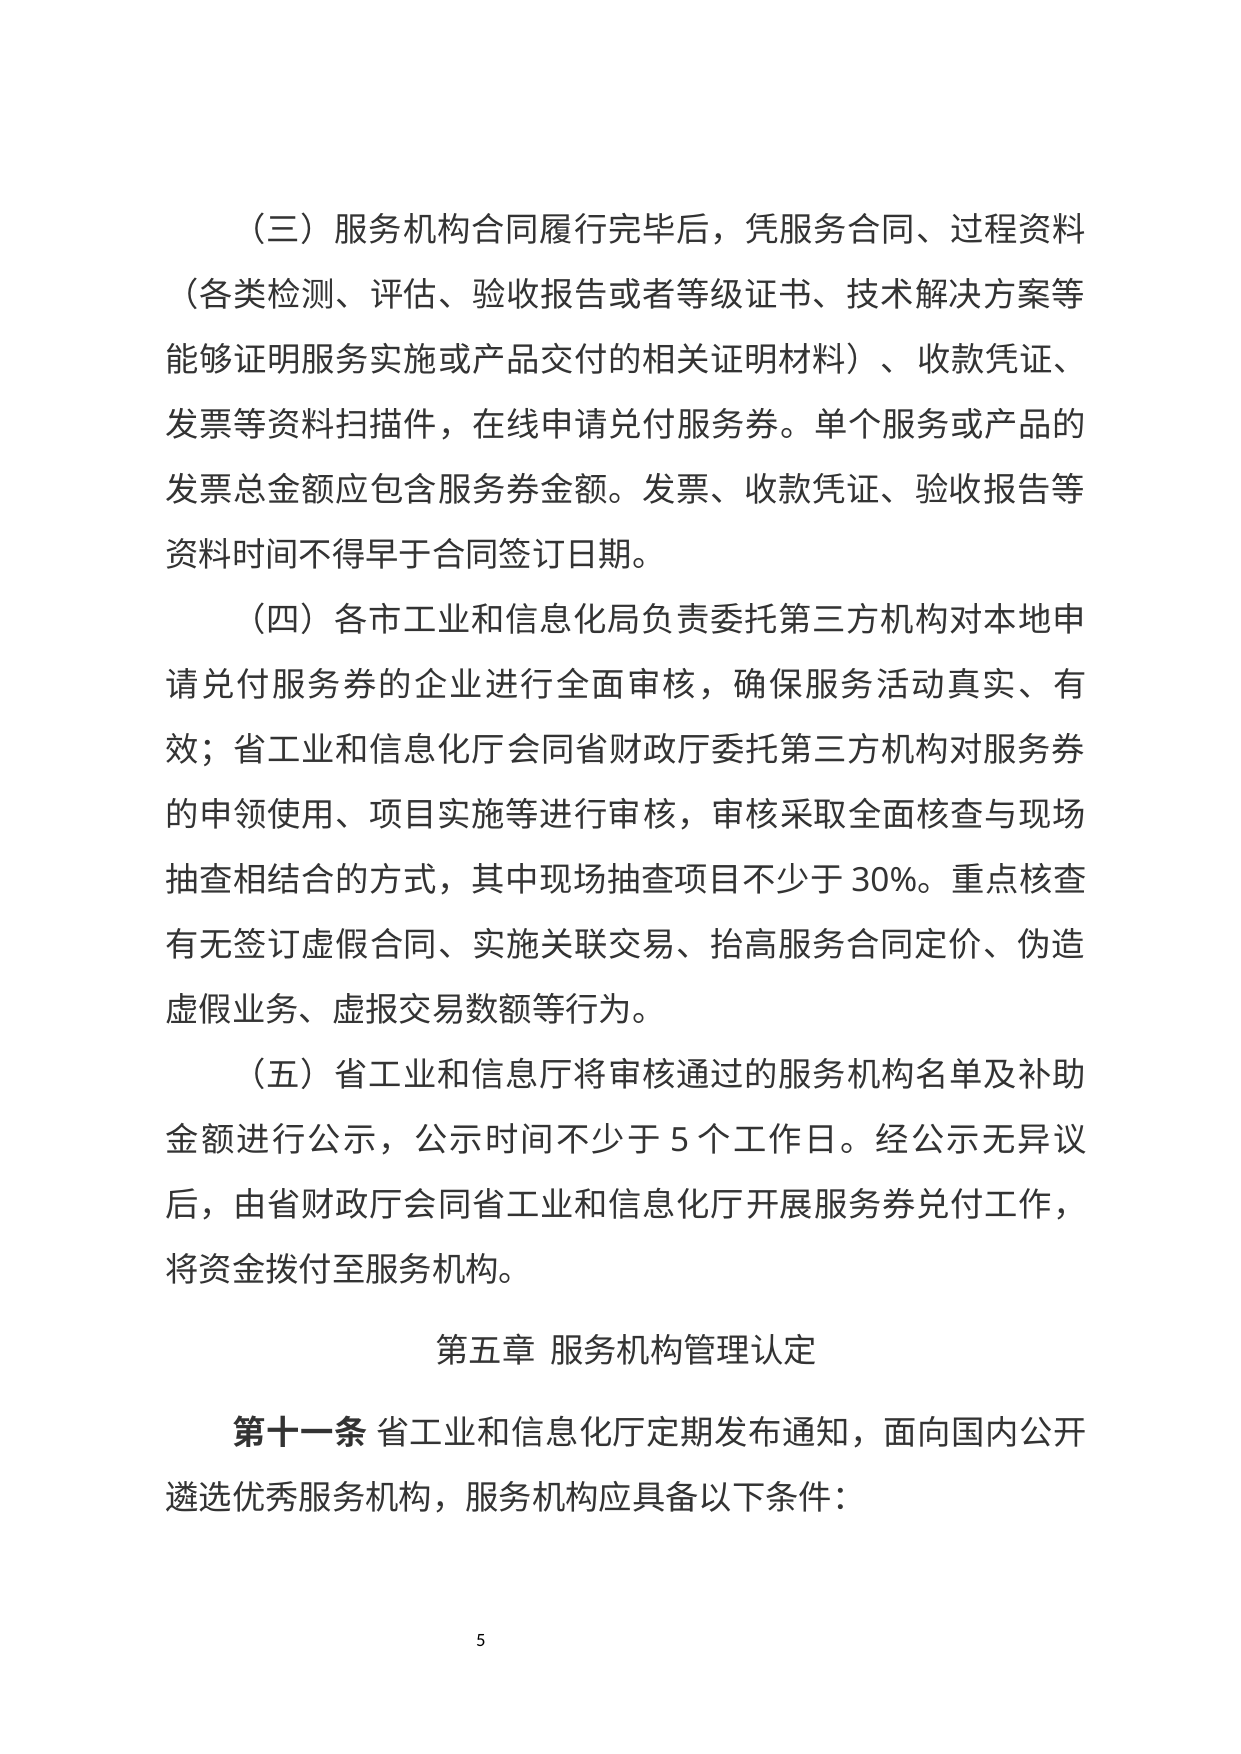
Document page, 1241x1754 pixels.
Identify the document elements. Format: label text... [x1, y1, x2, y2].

text （五）省工业和信息厅将审核通过的服务机构名单及补助金额进行公示，公示时间不少于5个工作日。经公示无异议后，由省财政厅会同省工业和信息化厅开展服务券兑付工作，将资金拨付至服务机构。 [165, 1039, 1087, 1299]
text 第五章 服务机构管理认定 [165, 1316, 1087, 1381]
text 第十一条 省工业和信息化厅定期发布通知，面向国内公开遴选优秀服务机构，服务机构应具备以下条件： [165, 1397, 1087, 1527]
text （三）服务机构合同履行完毕后，凭服务合同、过程资料（各类检测、评估、验收报告或者等级证书、技术解决方案等能够证明服务实施或产品交付的相关证明材料）、收款凭证、发票等资料扫描件，在线申请兑付服务券。单个服务或产品的发票总金额应包含服务券金额。发票、收款凭证、验收报告等资料时间不得早于合同签订日期。 [165, 194, 1087, 584]
text （四）各市工业和信息化局负责委托第三方机构对本地申请兑付服务券的企业进行全面审核，确保服务活动真实、有效；省工业和信息化厅会同省财政厅委托第三方机构对服务券的申领使用、项目实施等进行审核，审核采取全面核查与现场抽查相结合的方式，其中现场抽查项目不少于30%。重点核查有无签订虚假合同、实施关联交易、抬高服务合同定价、伪造虚假业务、虚报交易数额等行为。 [165, 584, 1087, 1039]
